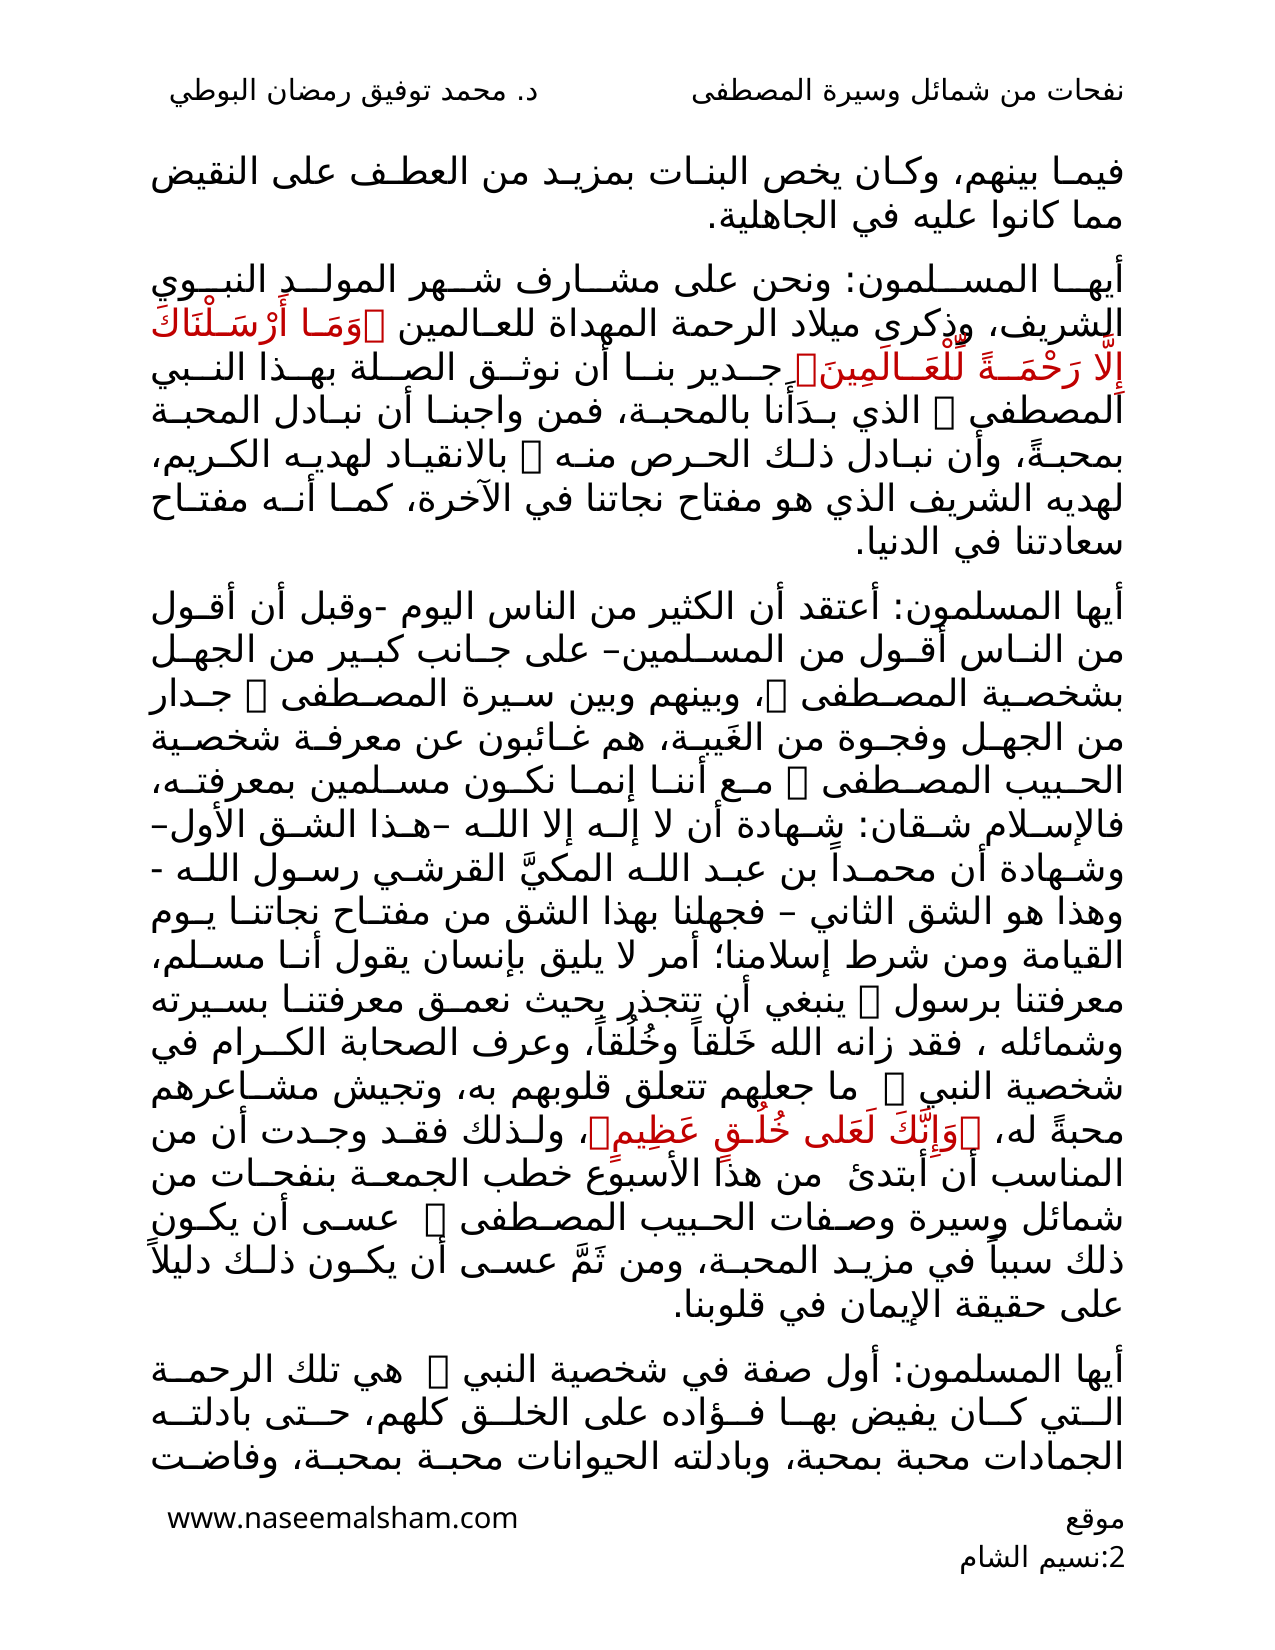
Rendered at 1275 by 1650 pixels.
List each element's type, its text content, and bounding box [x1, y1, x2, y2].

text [150, 150, 1125, 237]
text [150, 1347, 1125, 1478]
text أيها المسلمون: ونحن على مشارف شهر المولد النبوي الشريف، وذكرى ميلاد الرحمة المهداة للعالمين وَمَا أَرْسَلْنَاكَ إِلَّا رَحْمَةً لِّلْعَالَمِينَ جدير بنا أن نوثق الصلة بهذا النبي المصطفى الذي بدَأَنا بالمحبة، فمن واجبنا أن نبادل المحبة بمحبةً، وأن نبادل ذلك الحرص منه بالانقياد لهديه الكريم، لهديه الشريف الذي هو مفتاح نجاتنا في الآخرة، كما أنه مفتاح سعادتنا في الدنيا. [150, 258, 1125, 564]
text أيها المسلمون: أعتقد أن الكثير من الناس اليوم -وقبل أن أقول من الناس أقول من المسلمين– على جانب كبير من الجهل بشخصية المصطفى ، وبينهم وبين سيرة المصطفى جدار من الجهل وفجوة من الغَيبة، هم غائبون عن معرفة شخصية الحبيب المصطفى مع أننا إنما نكون مسلمين بمعرفته، فالإسلام شقان: شهادة أن لا إله إلا الله –هذا الشق الأول– وشهادة أن محمداً بن عبد الله المكيَّ القرشي رسول الله - وهذا هو الشق الثاني – فجهلنا بهذا الشق من مفتاح نجاتنا يوم القيامة ومن شرط إسلامنا؛ أمر لا يليق بإنسان يقول أنا مسلم، معرفتنا برسول ينبغي أن تتجذر بحيث نعمق معرفتنا بسيرته وشمائله ، فقد زانه الله خَلْقاً وخُلُقاً، وعرف الصحابة الكرام في شخصية النبي ما جعلهم تتعلق قلوبهم به، وتجيش مشاعرهم محبةً له، وَإِنَّكَ لَعَلى خُلُقٍ عَظِيمٍ، ولذلك فقد وجدت أن من المناسب أن أبتدئ من هذا الأسبوع خطب الجمعة بنفحات من شمائل وسيرة وصفات الحبيب المصطفى عسى أن يكون ذلك سبباً في مزيد المحبة، ومن ثَمَّ عسى أن يكون ذلك دليلاً على حقيقة الإيمان في قلوبنا. [150, 584, 1125, 1326]
